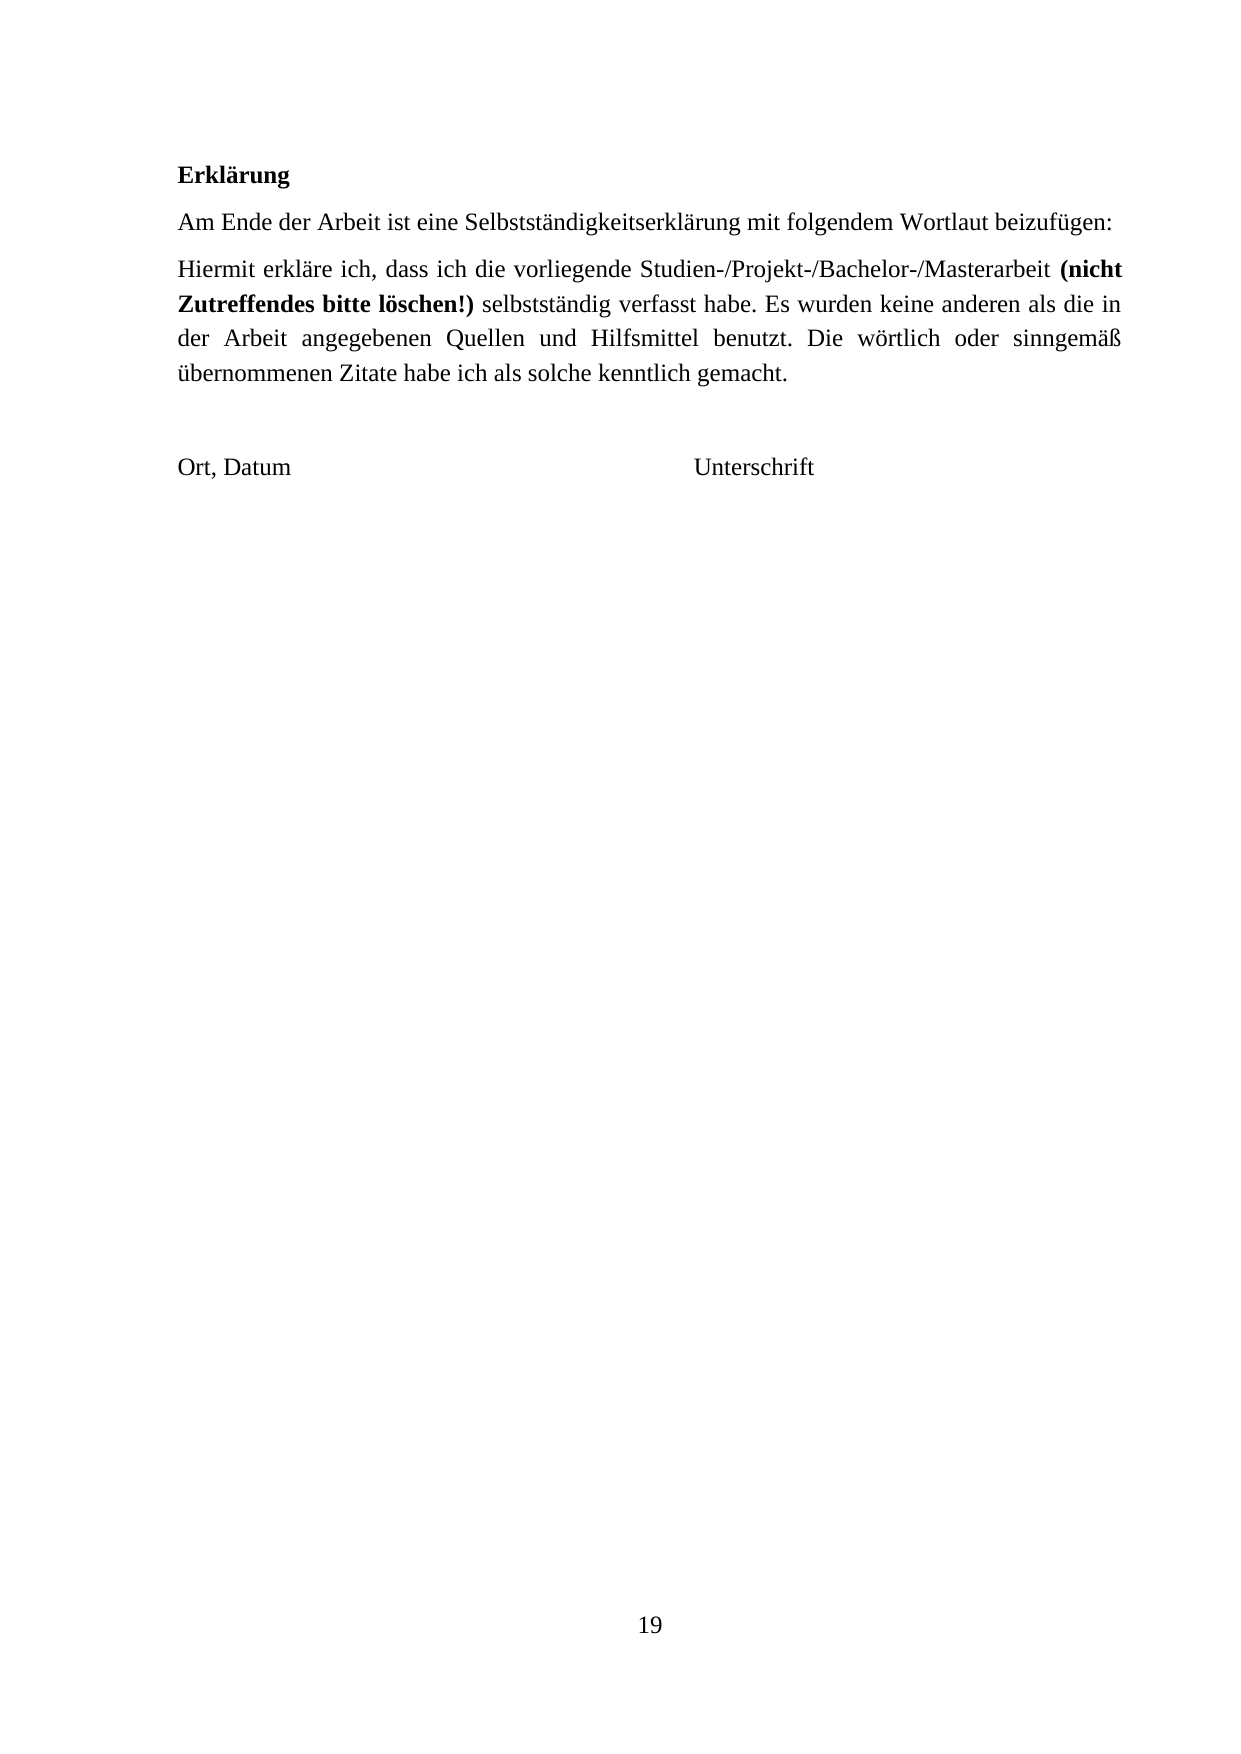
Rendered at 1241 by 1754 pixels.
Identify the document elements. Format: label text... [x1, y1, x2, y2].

text Erklärung [177, 160, 1122, 189]
text Ort, Datum Unterschrift [177, 452, 1122, 480]
text Am Ende der Arbeit ist eine Selbstständigkeitserklärung mit folgendem Wortlaut beizufügen: [177, 207, 1122, 236]
text Hiermit erkläre ich, dass ich die vorliegende Studien-/Projekt-/Bachelor-/Masterarbeit (nicht Zutreffendes bitte löschen!) selbstständig verfasst habe. Es wurden keine anderen als die in der Arbeit angegebenen Quellen und Hilfsmittel benutzt. Die wörtlich oder sinngemäß übernommenen Zitate habe ich als solche kenntlich gemacht. [177, 254, 1122, 386]
